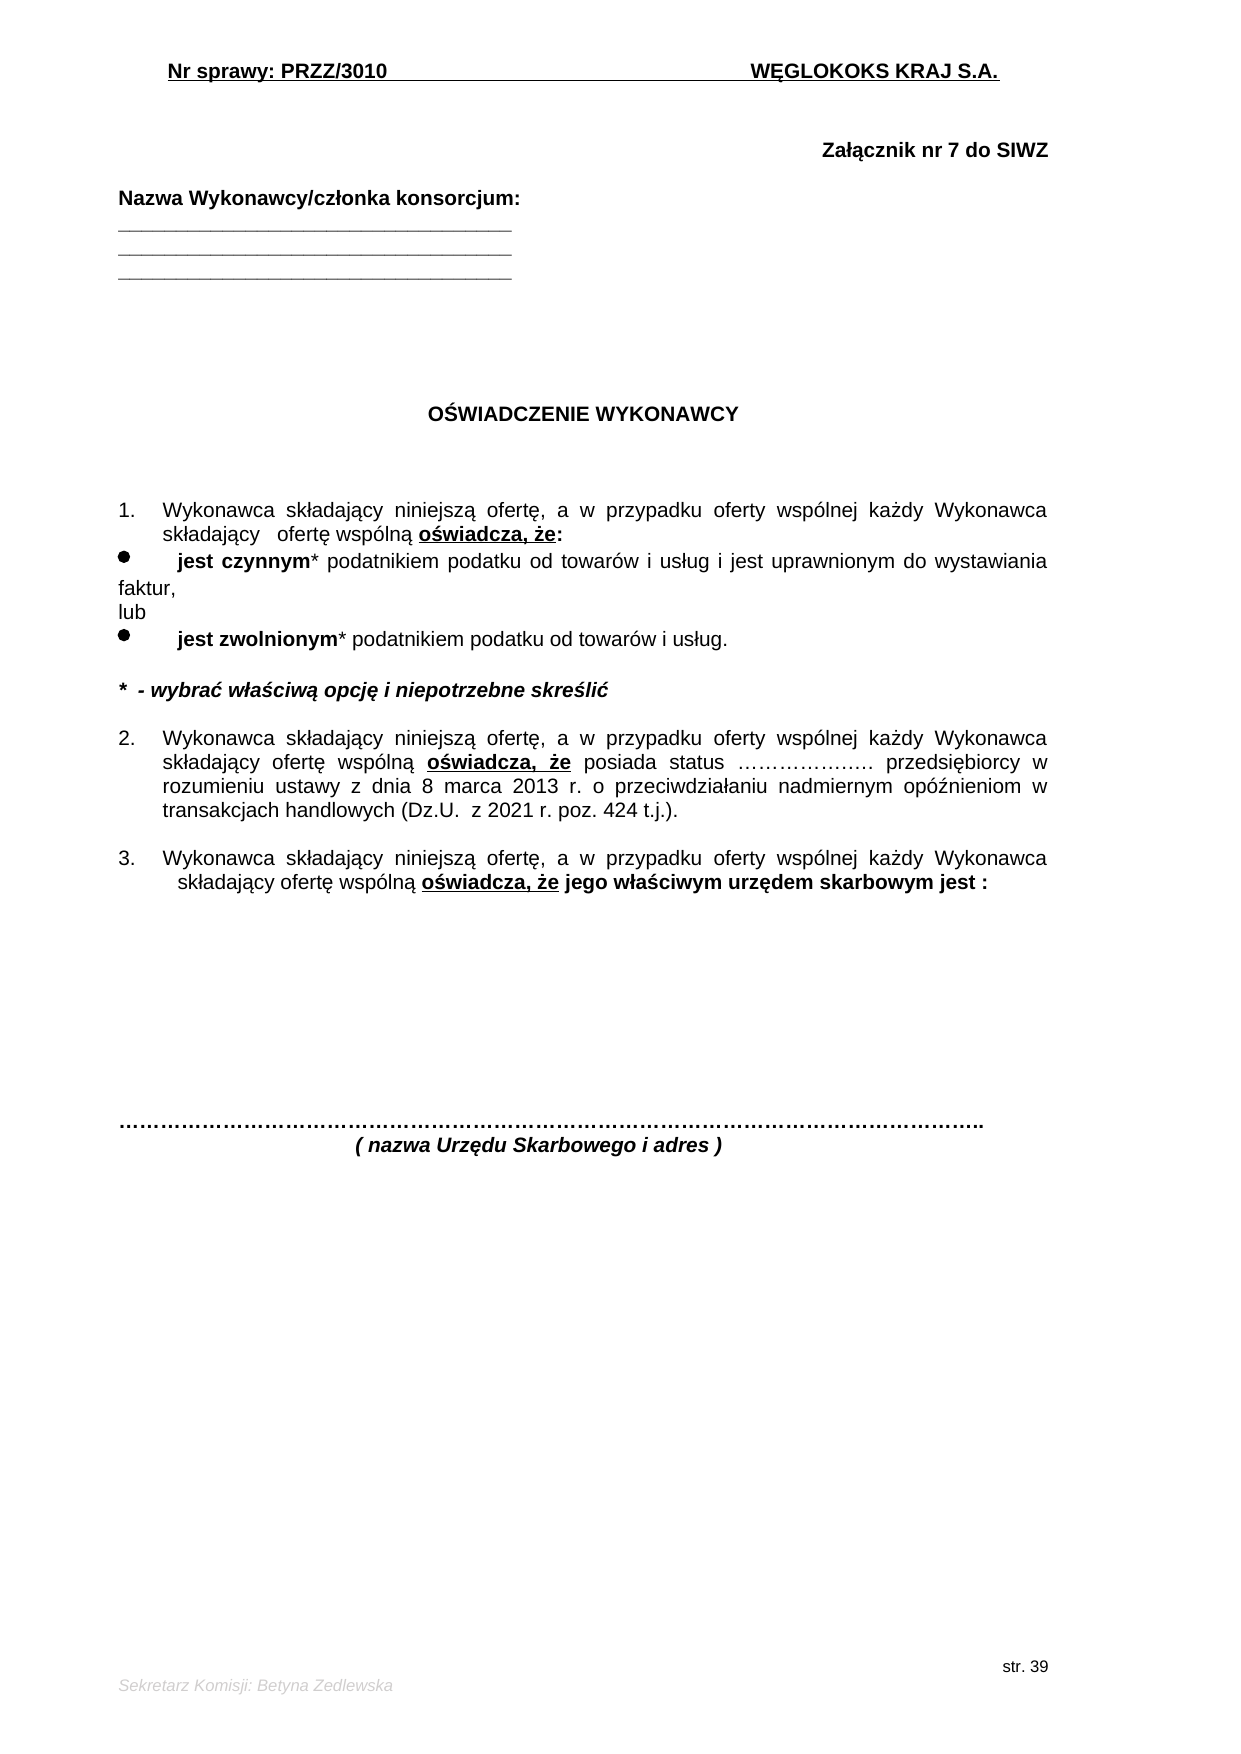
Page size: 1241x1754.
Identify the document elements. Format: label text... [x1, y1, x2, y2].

text __________________________________ [118, 210, 1048, 234]
text Nazwa Wykonawcy/członka konsorcjum: [118, 186, 1048, 210]
text OŚWIADCZENIE WYKONAWCY [118, 402, 1048, 426]
text __________________________________ [118, 234, 1048, 258]
text ( nazwa Urzędu Skarbowego i adres ) [118, 1133, 1048, 1157]
text * - wybrać właściwą opcję i niepotrzebne skreślić [118, 678, 1048, 702]
text __________________________________ [118, 258, 1048, 282]
text Załącznik nr 7 do SIWZ [118, 138, 1048, 162]
list Wykonawca składający niniejszą ofertę, a w przypadku oferty wspólnej każdy Wykonawca składający ofertę wspólną oświadcza, że jego właściwym urzędem skarbowym jest : [118, 846, 1048, 893]
list jest zwolnionym* podatnikiem podatku od towarów i usług. [118, 624, 1048, 654]
list Wykonawca składający niniejszą ofertę, a w przypadku oferty wspólnej każdy Wykonawca składający ofertę wspólną oświadcza, że posiada status …………….…. przedsiębiorcy w rozumieniu ustawy z dnia 8 marca 2013 r. o przeciwdziałaniu nadmiernym opóźnieniom w transakcjach handlowych (Dz.U. z 2021 r. poz. 424 t.j.). [118, 726, 1048, 822]
text …………………………………………………………………………………………………………….. [118, 1109, 1048, 1133]
list jest czynnym* podatnikiem podatku od towarów i usług i jest uprawnionym do wystawiania faktur, [118, 545, 1048, 600]
list Wykonawca składający niniejszą ofertę, a w przypadku oferty wspólnej każdy Wykonawca składający ofertę wspólną oświadcza, że: [118, 497, 1048, 545]
text lub [118, 600, 1048, 624]
